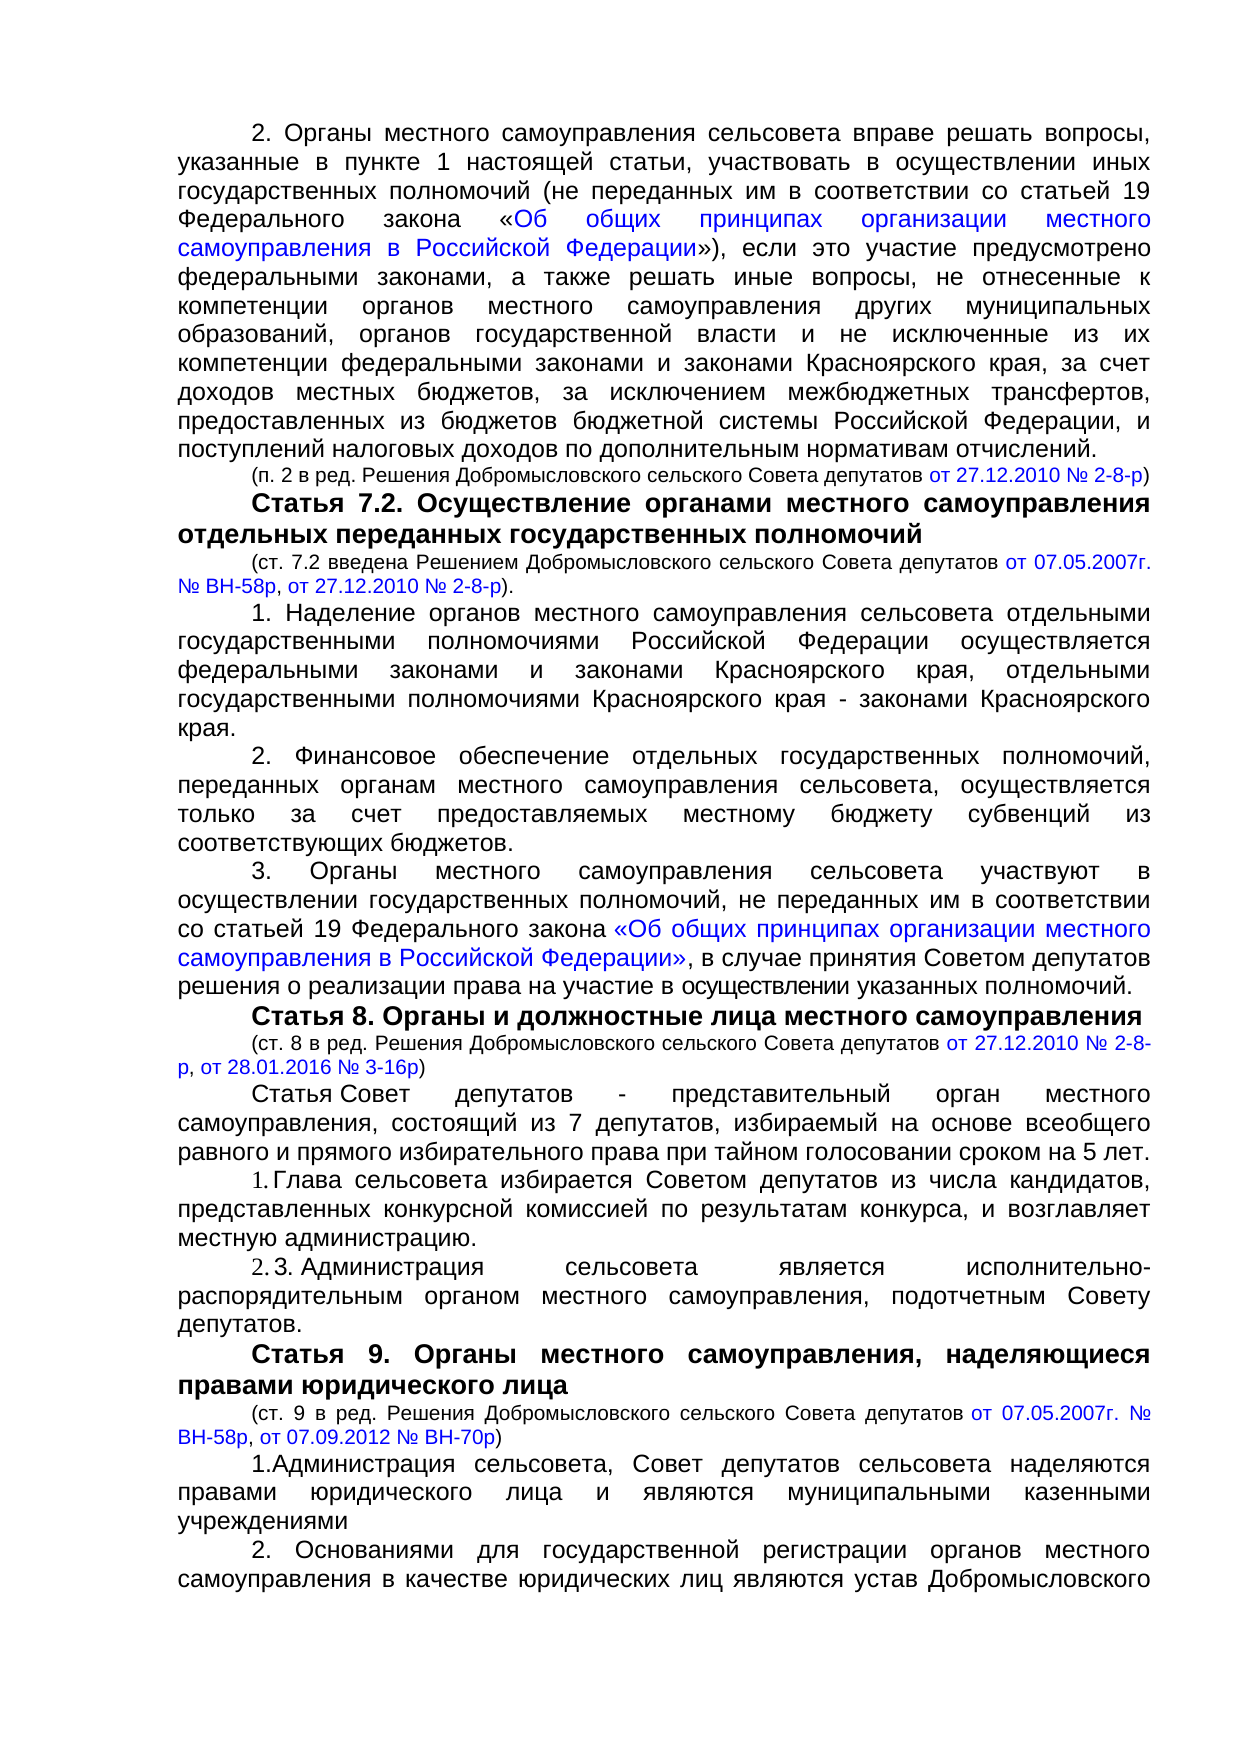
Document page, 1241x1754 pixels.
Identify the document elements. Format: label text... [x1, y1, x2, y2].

text (ст. 9 в ред. Решения Добромысловского сельского Совета депутатов от 07.05.2007г. № ВН-58р, от 07.09.2012 № ВН-70р) [177, 1401, 1152, 1448]
text Статья Совет депутатов - представительный орган местного самоуправления, состоящий из 7 депутатов, избираемый на основе всеобщего равного и прямого избирательного права при тайном голосовании сроком на 5 лет. [177, 1079, 1152, 1165]
text (ст. 7.2 введена Решением Добромысловского сельского Совета депутатов от 07.05.2007г. № ВН-58р, от 27.12.2010 № 2-8-р). [177, 549, 1152, 597]
text Статья 8. Органы и должностные лица местного самоуправления [177, 1000, 1152, 1031]
text 3. Органы местного самоуправления сельсовета участвуют в осуществлении государственных полномочий, не переданных им в соответствии со статьей 19 Федерального закона «Об общих принципах организации местного самоуправления в Российской Федерации», в случае принятия Советом депутатов решения о реализации права на участие в осуществлении указанных полномочий. [177, 856, 1152, 1000]
text Статья 7.2. Осуществление органами местного самоуправления отдельных переданных государственных полномочий [177, 487, 1152, 549]
text Статья 9. Органы местного самоуправления, наделяющиеся правами юридического лица [177, 1338, 1152, 1401]
text 2. Финансовое обеспечение отдельных государственных полномочий, переданных органам местного самоуправления сельсовета, осуществляется только за счет предоставляемых местному бюджету субвенций из соответствующих бюджетов. [177, 741, 1152, 856]
text 1. Наделение органов местного самоуправления сельсовета отдельными государственными полномочиями Российской Федерации осуществляется федеральными законами и законами Красноярского края, отдельными государственными полномочиями Красноярского края - законами Красноярского края. [177, 597, 1152, 741]
text (п. 2 в ред. Решения Добромысловского сельского Совета депутатов от 27.12.2010 № 2-8-р) [177, 463, 1152, 487]
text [177, 1535, 1152, 1592]
text 1. Глава сельсовета избирается Советом депутатов из числа кандидатов, представленных конкурсной комиссией по результатам конкурса, и возглавляет местную администрацию. [177, 1165, 1152, 1252]
text 2. Органы местного самоуправления сельсовета вправе решать вопросы, указанные в пункте 1 настоящей статьи, участвовать в осуществлении иных государственных полномочий (не переданных им в соответствии со статьей 19 Федерального закона «Об общих принципах организации местного самоуправления в Российской Федерации»), если это участие предусмотрено федеральными законами, а также решать иные вопросы, не отнесенные к компетенции органов местного самоуправления других муниципальных образований, органов государственной власти и не исключенные из их компетенции федеральными законами и законами Красноярского края, за счет доходов местных бюджетов, за исключением межбюджетных трансфертов, предоставленных из бюджетов бюджетной системы Российской Федерации, и поступлений налоговых доходов по дополнительным нормативам отчислений. [177, 118, 1152, 463]
text 2. 3. Администрация сельсовета является исполнительно-распорядительным органом местного самоуправления, подотчетным Совету депутатов. [177, 1252, 1152, 1338]
text (ст. 8 в ред. Решения Добромысловского сельского Совета депутатов от 27.12.2010 № 2-8-р, от 28.01.2016 № 3-16р) [177, 1031, 1152, 1079]
text 1.Администрация сельсовета, Совет депутатов сельсовета наделяются правами юридического лица и являются муниципальными казенными учреждениями [177, 1448, 1152, 1535]
